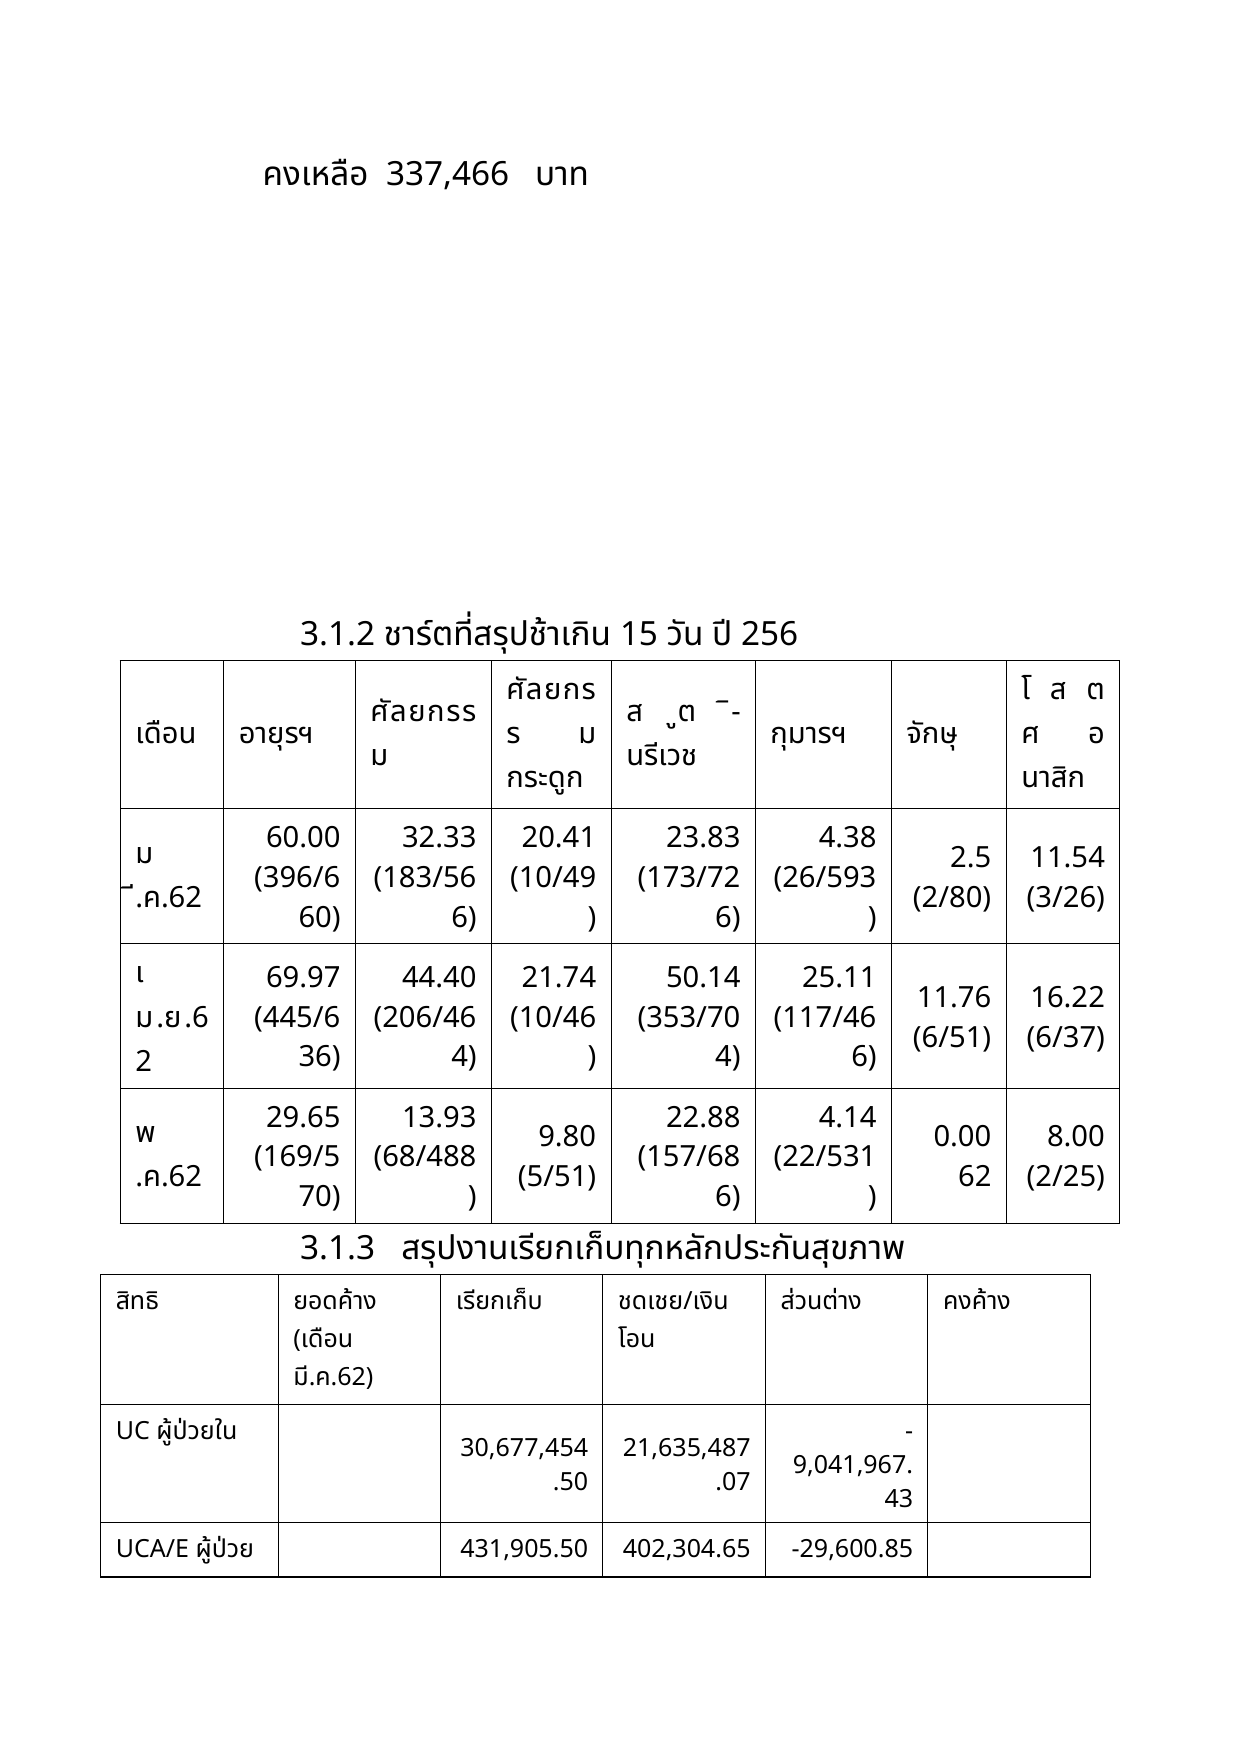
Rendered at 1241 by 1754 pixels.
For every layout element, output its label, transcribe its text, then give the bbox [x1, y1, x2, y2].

table_cell 9.80 (5/51) [492, 1089, 611, 1222]
table_cell 431,905.50 [441, 1523, 602, 1576]
table_header ชดเชย/เงินโอน [603, 1275, 765, 1404]
table_cell 21,635,487.07 [603, 1405, 765, 1522]
text คงเหลือ 337,466 บาท [225, 150, 1090, 201]
table_cell 60.00 (396/660) [224, 809, 355, 943]
table_cell 22.88 (157/686) [612, 1089, 755, 1222]
table_header คงค้าง [928, 1275, 1090, 1404]
table_cell -29,600.85 [766, 1523, 927, 1576]
table_cell [279, 1523, 440, 1576]
table_cell 13.93 (68/488) [356, 1089, 491, 1222]
table_cell 23.83 (173/726) [612, 809, 755, 943]
table_cell -9,041,967.43 [766, 1405, 927, 1522]
table_header ส่วนต่าง [766, 1275, 927, 1404]
table_header จักษุ [892, 661, 1006, 808]
table_cell พ.ค.62 [121, 1089, 223, 1222]
text 3.1.3 สรุปงานเรียกเก็บทุกหลักประกันสุขภาพ [150, 1224, 1090, 1274]
table_cell 402,304.65 [603, 1523, 765, 1576]
table_cell UCA/E ผู้ป่วยนอก [101, 1523, 278, 1576]
table_cell 20.41 (10/49) [492, 809, 611, 943]
table_cell 16.22 (6/37) [1007, 944, 1119, 1087]
table_cell 11.76 (6/51) [892, 944, 1006, 1087]
table_cell มี.ค.62 [121, 809, 223, 943]
table_cell 69.97 (445/636) [224, 944, 355, 1087]
table_header ยอดค้าง (เดือน มี.ค.62) [279, 1275, 440, 1404]
table_header ศัลยกรรมกระดูก [492, 661, 611, 808]
table_header กุมารฯ [756, 661, 891, 808]
table_cell 29.65 (169/570) [224, 1089, 355, 1222]
table_header โสต ศอ นาสิก [1007, 661, 1119, 808]
table_cell 44.40 (206/464) [356, 944, 491, 1087]
table_cell เม.ย.62 [121, 944, 223, 1087]
table_cell 30,677,454.50 [441, 1405, 602, 1522]
table_cell [279, 1405, 440, 1522]
table_cell 50.14 (353/704) [612, 944, 755, 1087]
table_cell [928, 1523, 1090, 1576]
table_header ศัลยกรรม [356, 661, 491, 808]
table_cell 32.33 (183/566) [356, 809, 491, 943]
table_cell 0.00 62 [892, 1089, 1006, 1222]
text 3.1.2 ชาร์ตที่สรุปช้าเกิน 15 วัน ปี 256 [225, 609, 1090, 660]
table_header อายุรฯ [224, 661, 355, 808]
table_cell 4.14 (22/531) [756, 1089, 891, 1222]
table_cell 4.38 (26/593) [756, 809, 891, 943]
table_cell UC ผู้ป่วยใน [101, 1405, 278, 1522]
table_header เดือน [121, 661, 223, 808]
table_header เรียกเก็บ [441, 1275, 602, 1404]
table_cell 25.11 (117/466) [756, 944, 891, 1087]
table_cell 11.54 (3/26) [1007, 809, 1119, 943]
table_cell 21.74 (10/46) [492, 944, 611, 1087]
table_cell [928, 1405, 1090, 1522]
table_cell 2.5 (2/80) [892, 809, 1006, 943]
table_header สูติ-นรีเวช [612, 661, 755, 808]
table_header สิทธิ [101, 1275, 278, 1404]
table_cell 8.00 (2/25) [1007, 1089, 1119, 1222]
